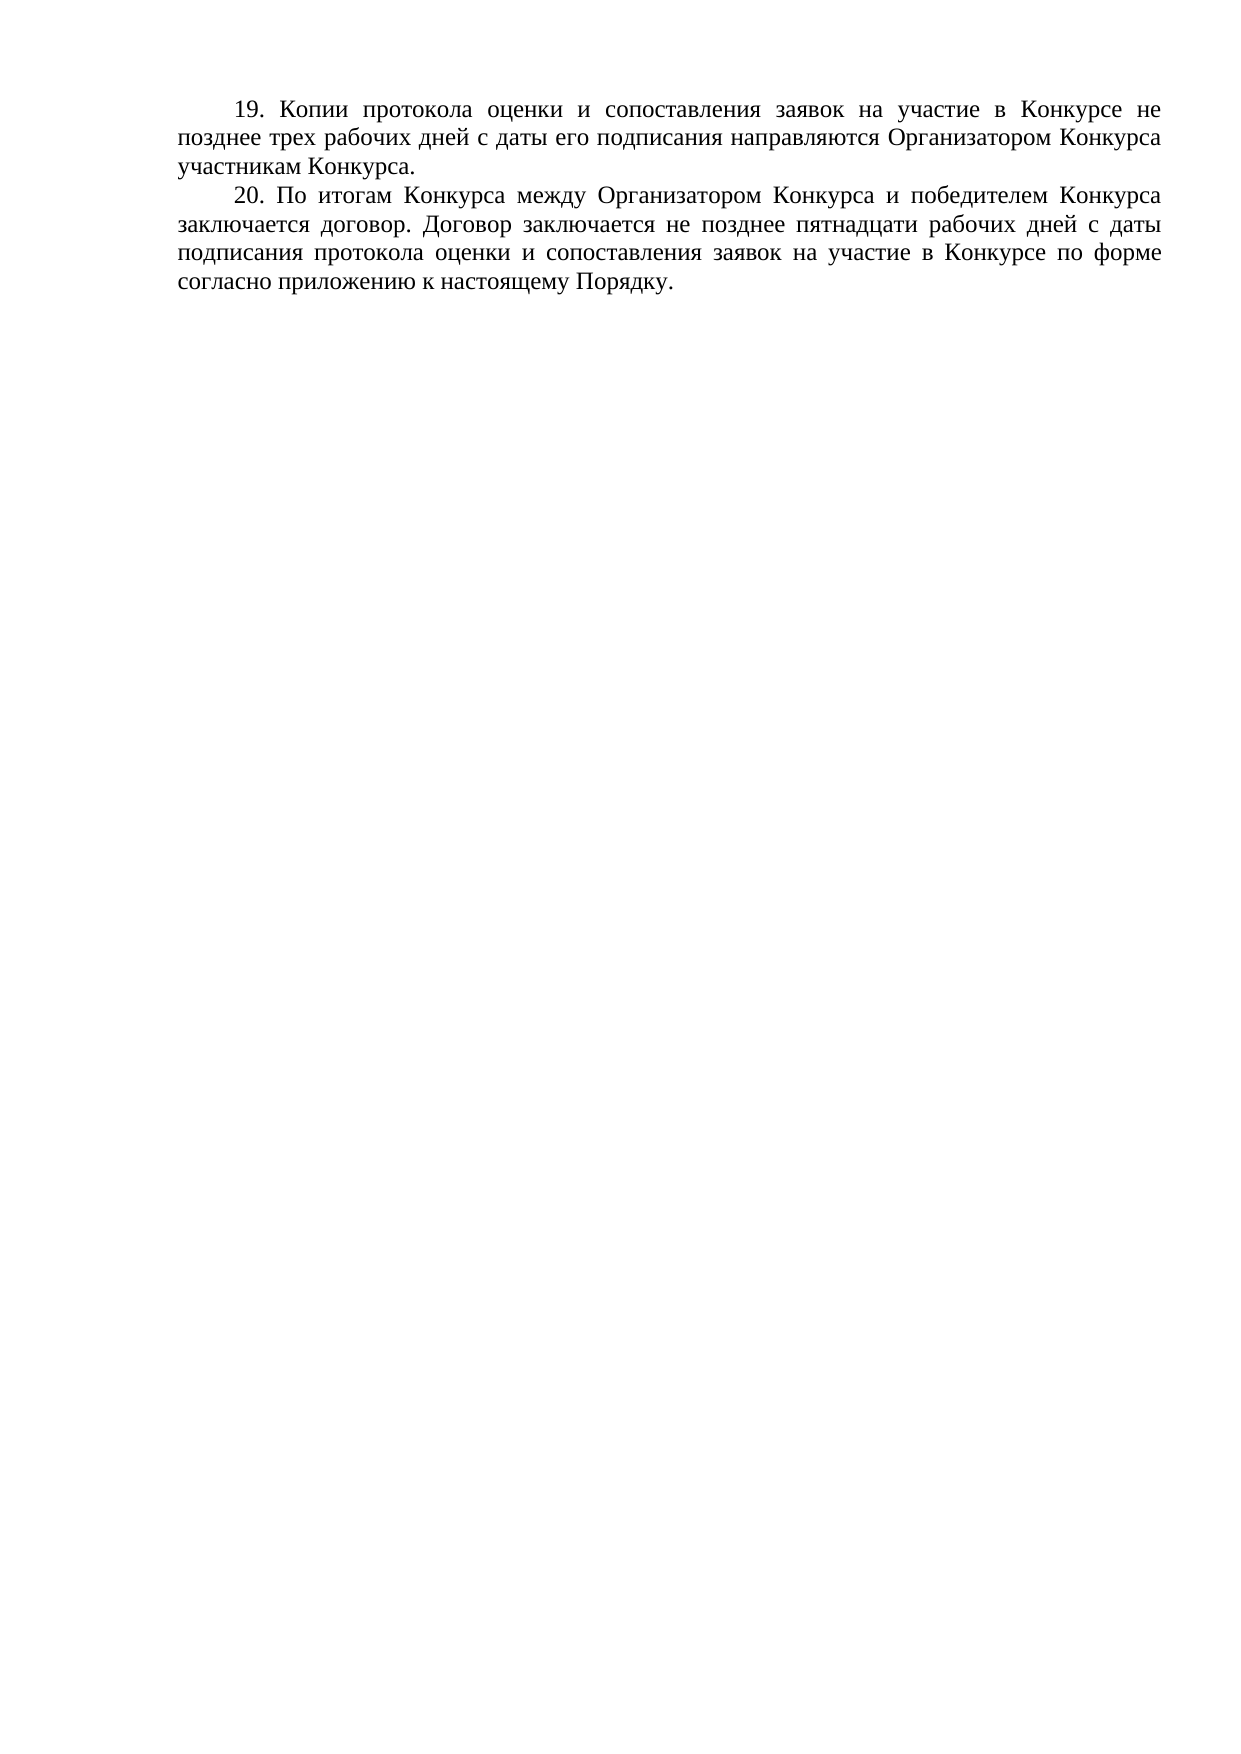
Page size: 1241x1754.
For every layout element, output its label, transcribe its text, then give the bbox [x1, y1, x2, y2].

text 19. Копии протокола оценки и сопоставления заявок на участие в Конкурсе не позднее трех рабочих дней с даты его подписания направляются Организатором Конкурса участникам Конкурса. [177, 94, 1162, 180]
text 20. По итогам Конкурса между Организатором Конкурса и победителем Конкурса заключается договор. Договор заключается не позднее пятнадцати рабочих дней с даты подписания протокола оценки и сопоставления заявок на участие в Конкурсе по форме согласно приложению к настоящему Порядку. [177, 180, 1162, 295]
